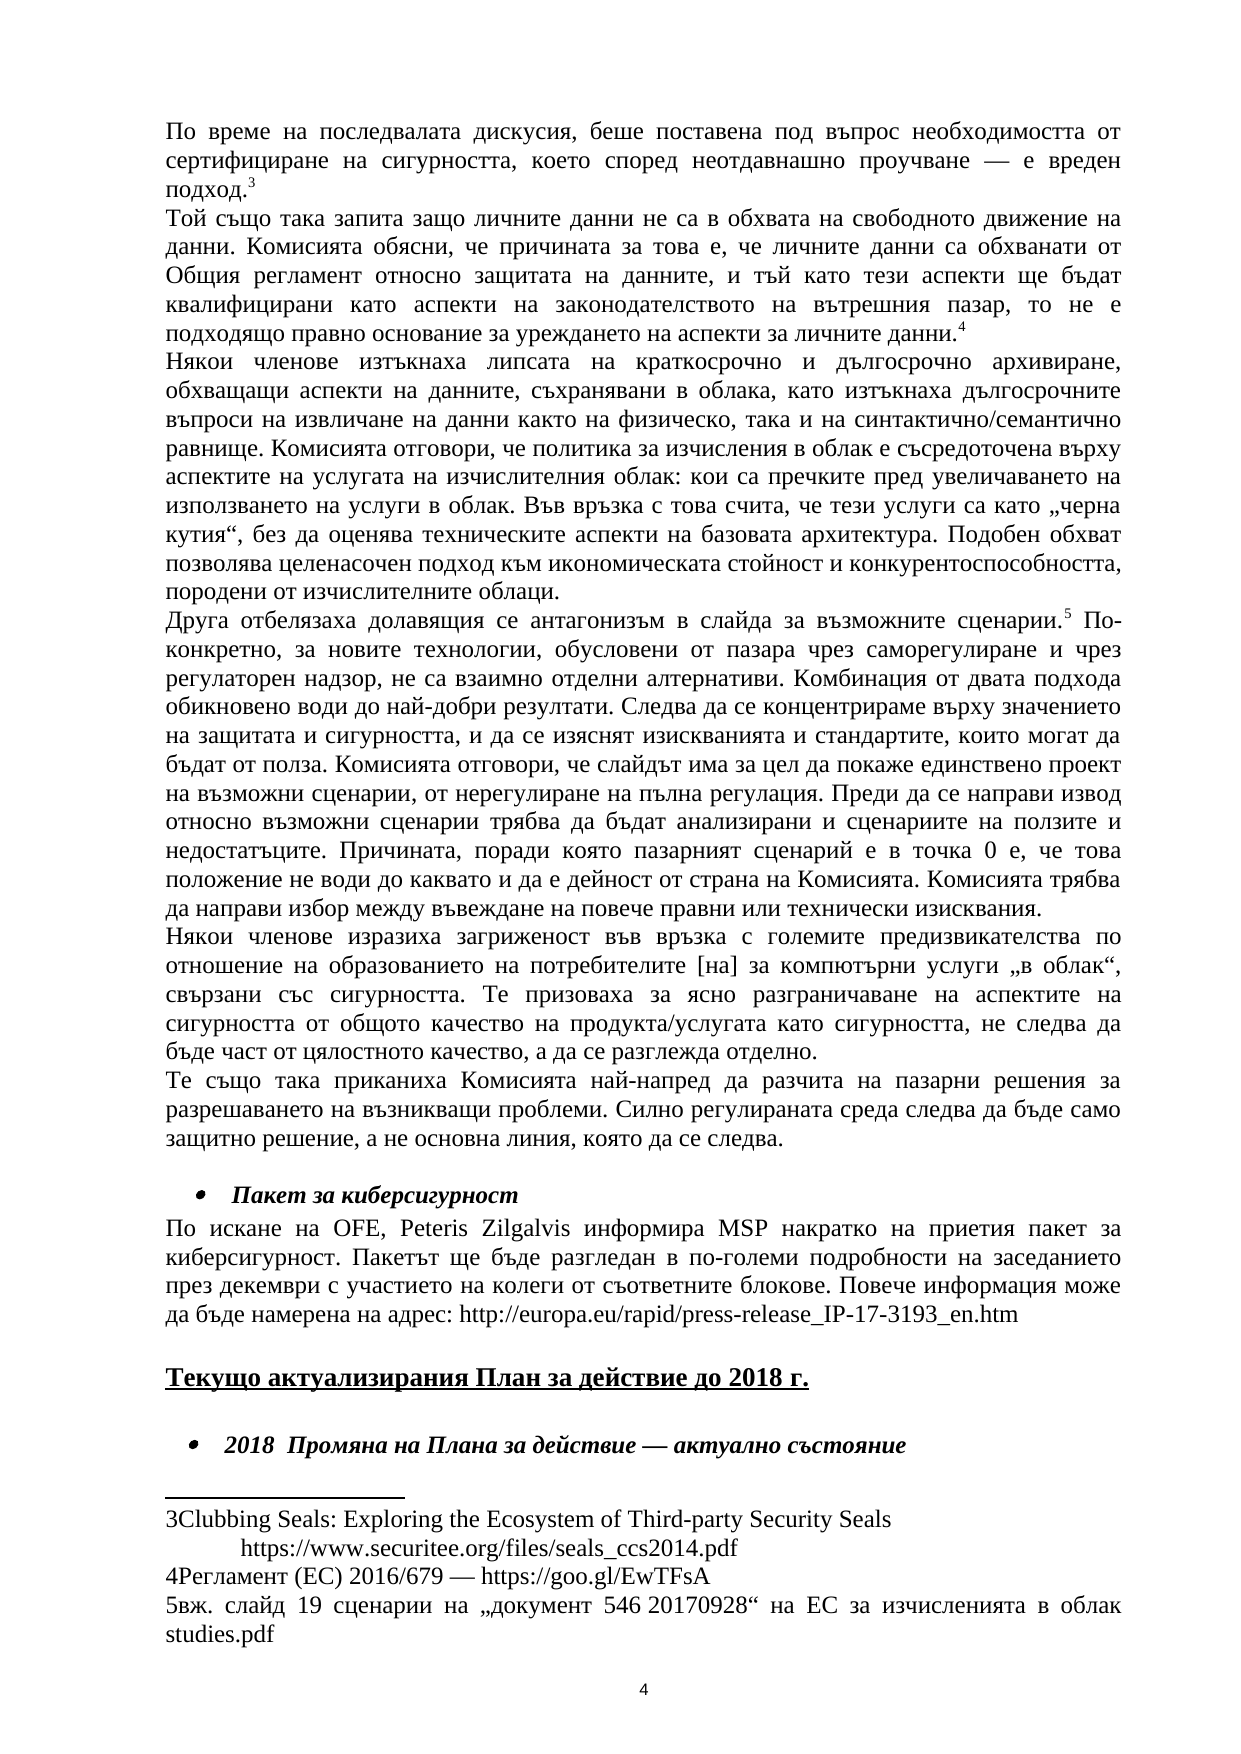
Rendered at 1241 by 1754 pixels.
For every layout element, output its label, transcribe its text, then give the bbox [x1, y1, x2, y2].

text Друга отбелязаха долавящия се антагонизъм в слайда за възможните сценарии. По-конкретно, за новите технологии, обусловени от пазара чрез саморегулиране и чрез регулаторен надзор, не са взаимно отделни алтернативи. Комбинация от двата подхода обикновено води до най-добри резултати. Следва да се концентрираме върху значението на защитата и сигурността, и да се изяснят изискванията и стандартите, които могат да бъдат от полза. Комисията отговори, че слайдът има за цел да покаже единствено проект на възможни сценарии, от нерегулиране на пълна регулация. Преди да се направи извод относно възможни сценарии трябва да бъдат анализирани и сценариите на ползите и недостатъците. Причината, поради която пазарният сценарий е в точка 0 е, че това положение не води до каквато и да е дейност от страна на Комисията. Комисията трябва да направи избор между въвеждане на повече правни или технически изисквания. [165, 605, 1122, 921]
list Пакет за киберсигурност [194, 1180, 1122, 1209]
text Някои членове изразиха загриженост във връзка с големите предизвикателства по отношение на образованието на потребителите [на] за компютърни услуги „в облак“, свързани със сигурността. Те призоваха за ясно разграничаване на аспектите на сигурността от общото качество на продукта/услугата като сигурността, не следва да бъде част от цялостното качество, а да се разглежда отделно. [165, 921, 1122, 1065]
list 2018 Промяна на Плана за действие — актуално състояние [187, 1430, 1122, 1459]
text Някои членове изтъкнаха липсата на краткосрочно и дългосрочно архивиране, обхващащи аспекти на данните, съхранявани в облака, като изтъкнаха дългосрочните въпроси на извличане на данни както на физическо, така и на синтактично/семантично равнище. Комисията отговори, че политика за изчисления в облак е съсредоточена върху аспектите на услугата на изчислителния облак: кои са пречките пред увеличаването на използването на услуги в облак. Във връзка с това счита, че тези услуги са като „черна кутия“, без да оценява техническите аспекти на базовата архитектура. Подобен обхват позволява целенасочен подход към икономическата стойност и конкурентоспособността, породени от изчислителните облаци. [165, 346, 1122, 605]
text По искане на OFE, Peteris Zilgalvis информира MSP накратко на приетия пакет за киберсигурност. Пакетът ще бъде разгледан в по-големи подробности на заседанието през декември с участието на колеги от съответните блокове. Повече информация може да бъде намерена на адрес: http://europa.eu/rapid/press-release_IP-17-3193_en.htm [165, 1213, 1122, 1328]
text По време на последвалата дискусия, беше поставена под въпрос необходимостта от сертифициране на сигурността, което според неотдавнашно проучване — е вреден подход. [165, 116, 1122, 203]
text Текущо актуализирания План за действие до 2018 г. [165, 1361, 1122, 1392]
text Те също така приканиха Комисията най-напред да разчита на пазарни решения за разрешаването на възникващи проблеми. Силно регулираната среда следва да бъде само защитно решение, а не основна линия, която да се следва. [165, 1065, 1122, 1151]
text Той също така запита защо личните данни не са в обхвата на свободното движение на данни. Комисията обясни, че причината за това е, че личните данни са обхванати от Общия регламент относно защитата на данните, и тъй като тези аспекти ще бъдат квалифицирани като аспекти на законодателството на вътрешния пазар, то не е подходящо правно основание за уреждането на аспекти за личните данни. [165, 203, 1122, 346]
